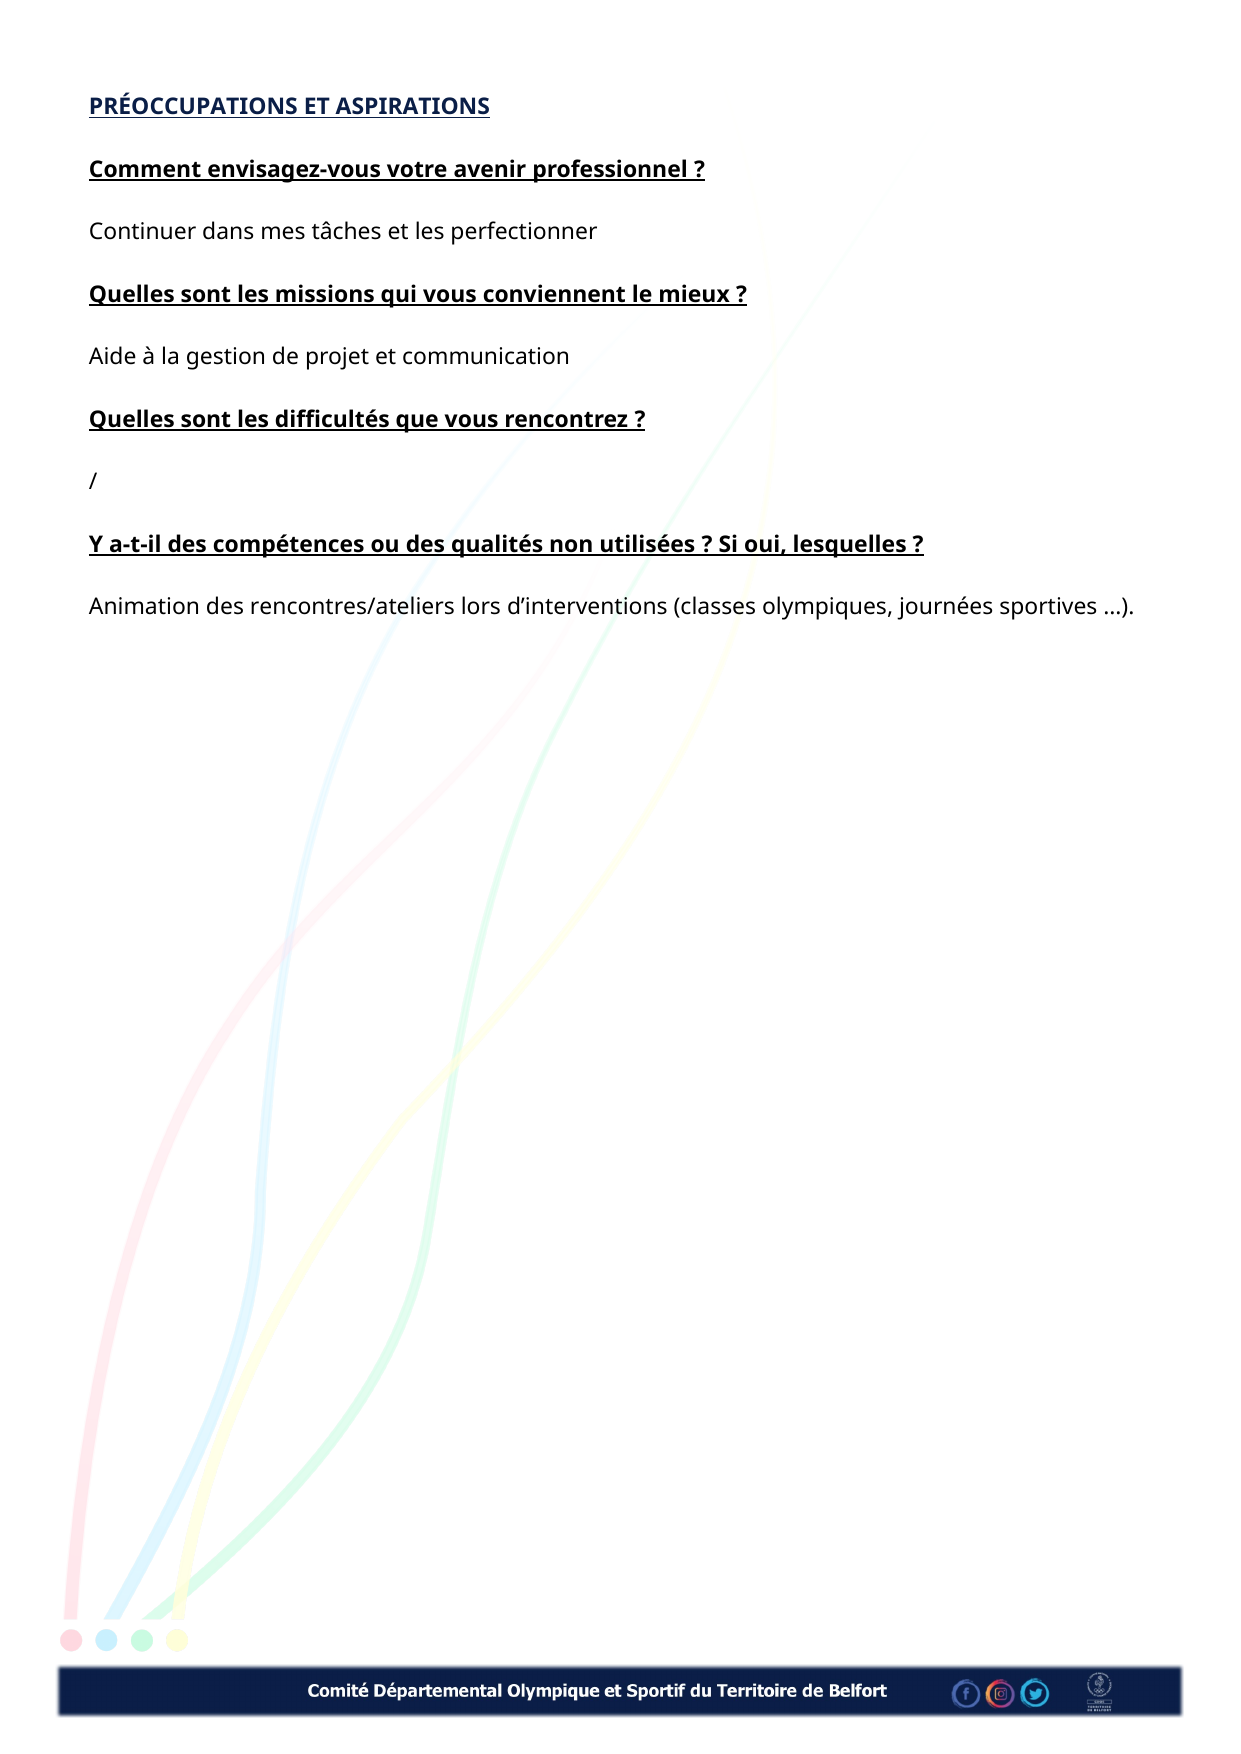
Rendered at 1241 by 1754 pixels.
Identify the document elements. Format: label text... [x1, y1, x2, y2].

list Animation des rencontres/ateliers lors d’interventions (classes olympiques, journées sportives …). [89, 590, 1152, 622]
text préoccupations et aspirations [89, 90, 1152, 122]
text Quelles sont les missions qui vous conviennent le mieux ? [89, 278, 1152, 309]
text Quelles sont les difficultés que vous rencontrez ? [89, 403, 1152, 434]
text Y a-t-il des compétences ou des qualités non utilisées ? Si oui, lesquelles ? [89, 528, 1152, 559]
text Aide à la gestion de projet et communication [89, 340, 1152, 372]
text Continuer dans mes tâches et les perfectionner [89, 215, 1152, 247]
picture [55, 1664, 1185, 1754]
text Comment envisagez-vous votre avenir professionnel ? [89, 153, 1152, 184]
text / [89, 465, 1152, 497]
